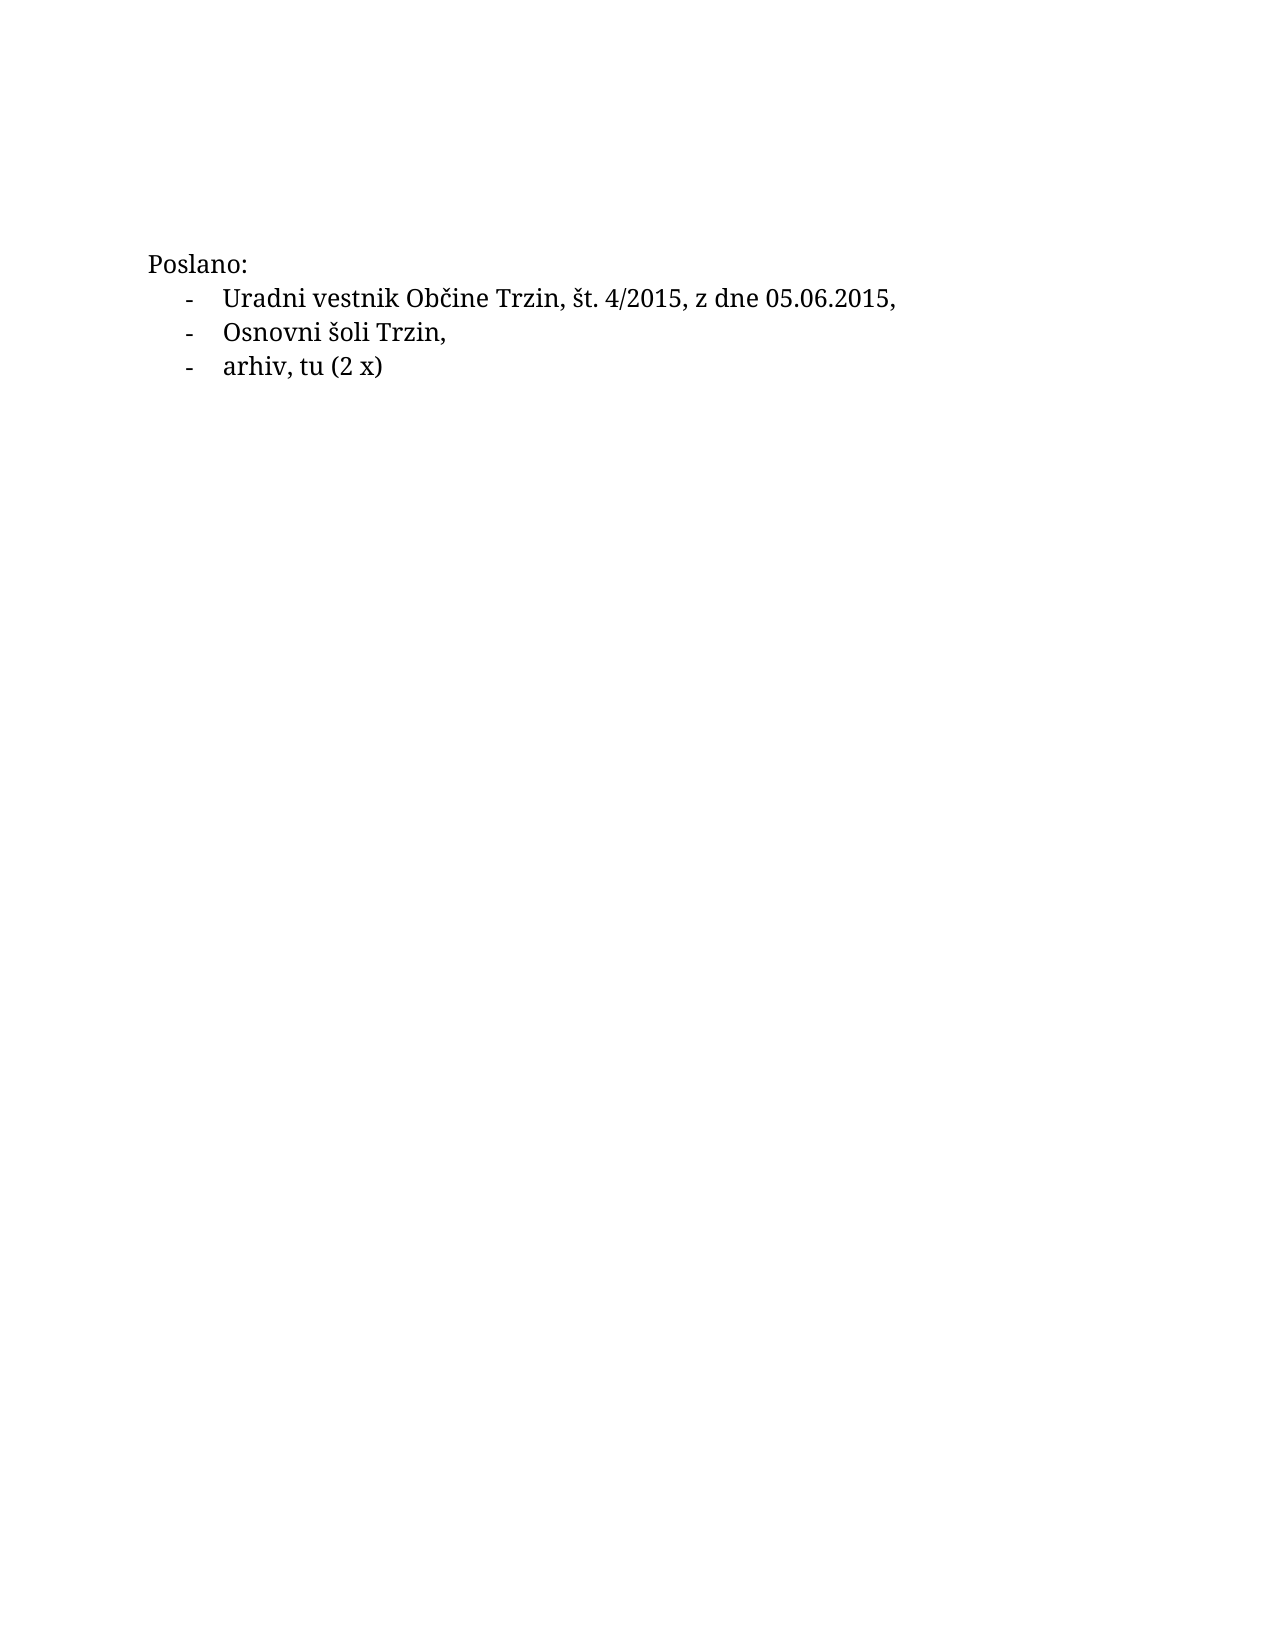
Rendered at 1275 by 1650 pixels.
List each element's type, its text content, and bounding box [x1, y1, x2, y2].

list Uradni vestnik Občine Trzin, št. 4/2015, z dne 05.06.2015, [185, 281, 1127, 315]
list arhiv, tu (2 x) [185, 349, 1127, 383]
list Osnovni šoli Trzin, [185, 315, 1127, 349]
text Poslano: [148, 247, 1127, 281]
